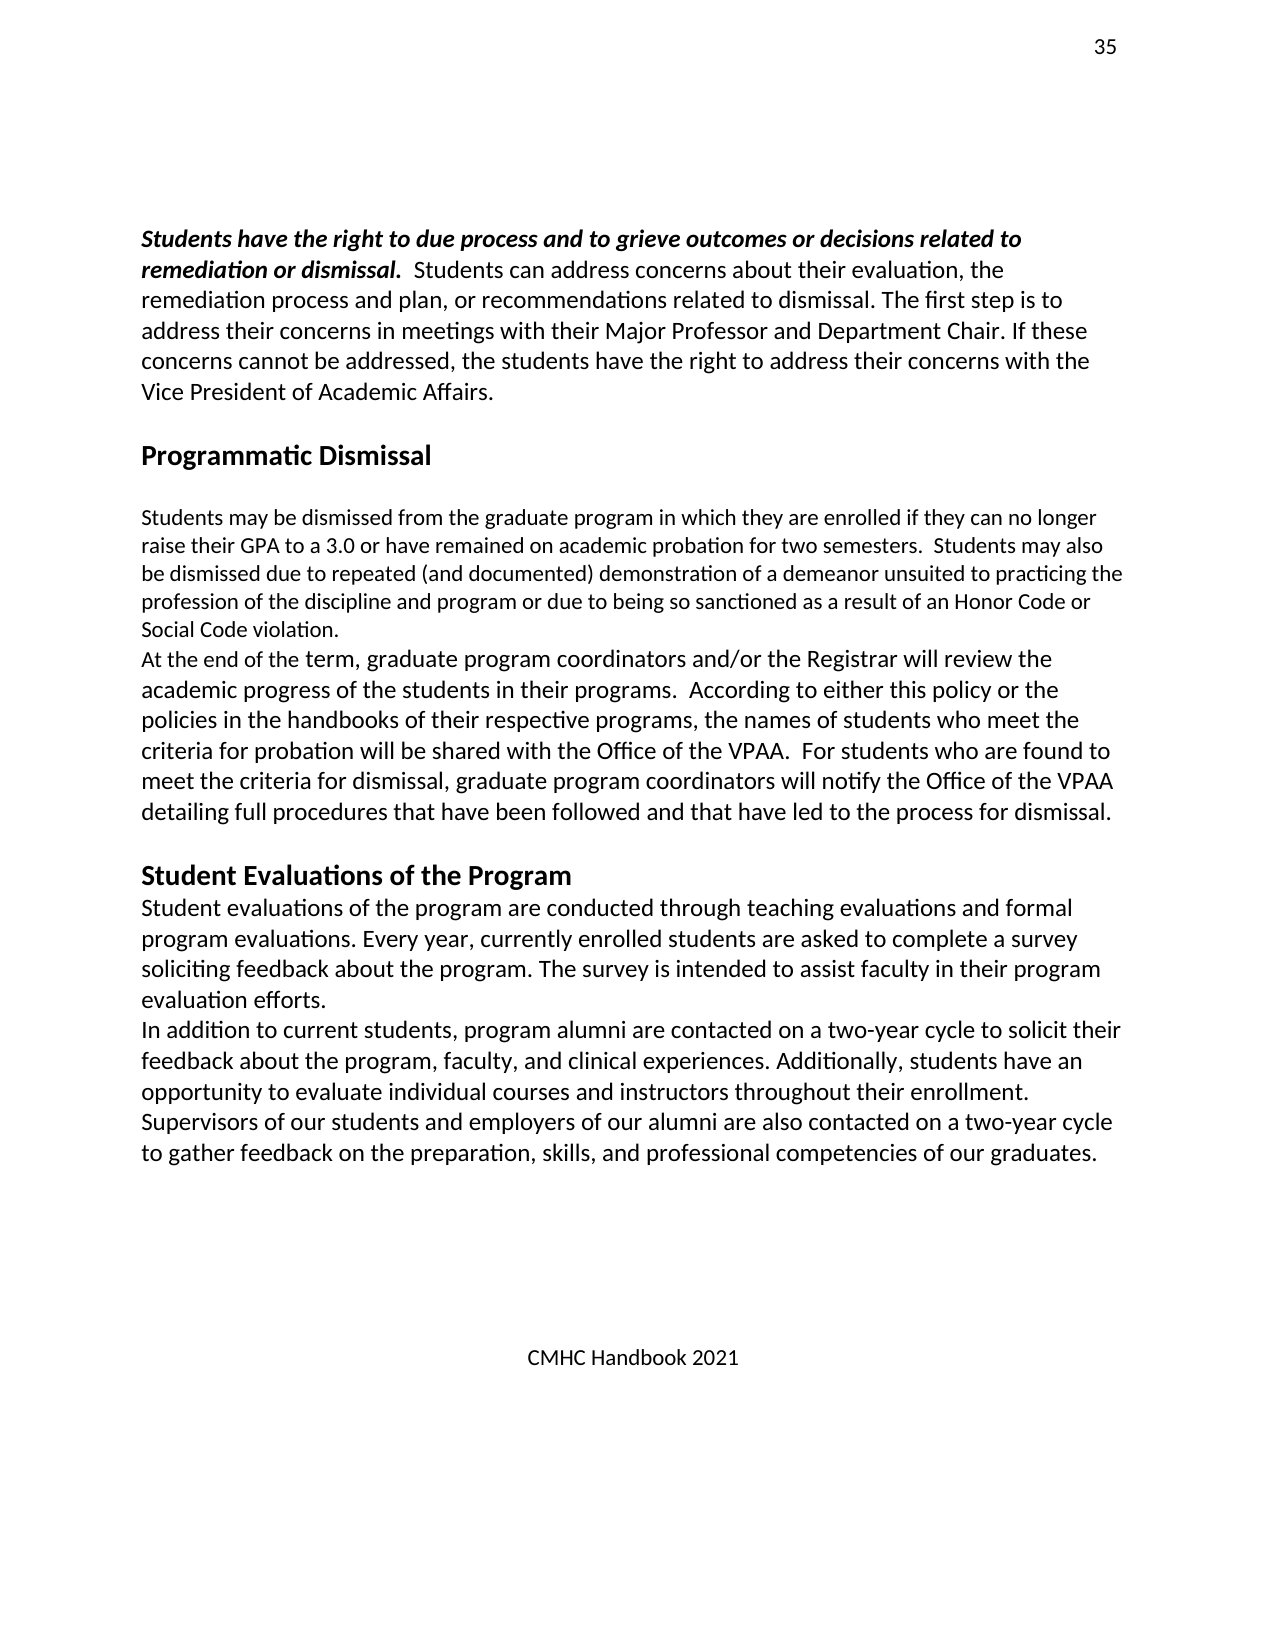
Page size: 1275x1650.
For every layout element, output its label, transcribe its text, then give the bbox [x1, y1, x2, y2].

text At the end of the term, graduate program coordinators and/or the Registrar will review the academic progress of the students in their programs. According to either this policy or the policies in the handbooks of their respective programs, the names of students who meet the criteria for probation will be shared with the Office of the VPAA. For students who are found to meet the criteria for dismissal, graduate program coordinators will notify the Office of the VPAA detailing full procedures that have been followed and that have led to the process for dismissal. [141, 643, 1125, 826]
text Student Evaluations of the Program [141, 857, 1125, 892]
text Students have the right to due process and to grieve outcomes or decisions related to remediation or dismissal. Students can address concerns about their evaluation, the remediation process and plan, or recommendations related to dismissal. The first step is to address their concerns in meetings with their Major Professor and Department Chair. If these concerns cannot be addressed, the students have the right to address their concerns with the Vice President of Academic Affairs. [141, 223, 1125, 406]
text Programmatic Dismissal [141, 437, 1125, 473]
text In addition to current students, program alumni are contacted on a two-year cycle to solicit their feedback about the program, faculty, and clinical experiences. Additionally, students have an opportunity to evaluate individual courses and instructors throughout their enrollment. Supervisors of our students and employers of our alumni are also contacted on a two-year cycle to gather feedback on the preparation, skills, and professional competencies of our graduates. [141, 1014, 1125, 1167]
text Student evaluations of the program are conducted through teaching evaluations and formal program evaluations. Every year, currently enrolled students are asked to complete a survey soliciting feedback about the program. The survey is intended to assist faculty in their program evaluation efforts. [141, 892, 1125, 1014]
text Students may be dismissed from the graduate program in which they are enrolled if they can no longer raise their GPA to a 3.0 or have remained on academic probation for two semesters. Students may also be dismissed due to repeated (and documented) demonstration of a demeanor unsuited to practicing the profession of the discipline and program or due to being so sanctioned as a result of an Honor Code or Social Code violation. [141, 503, 1125, 643]
